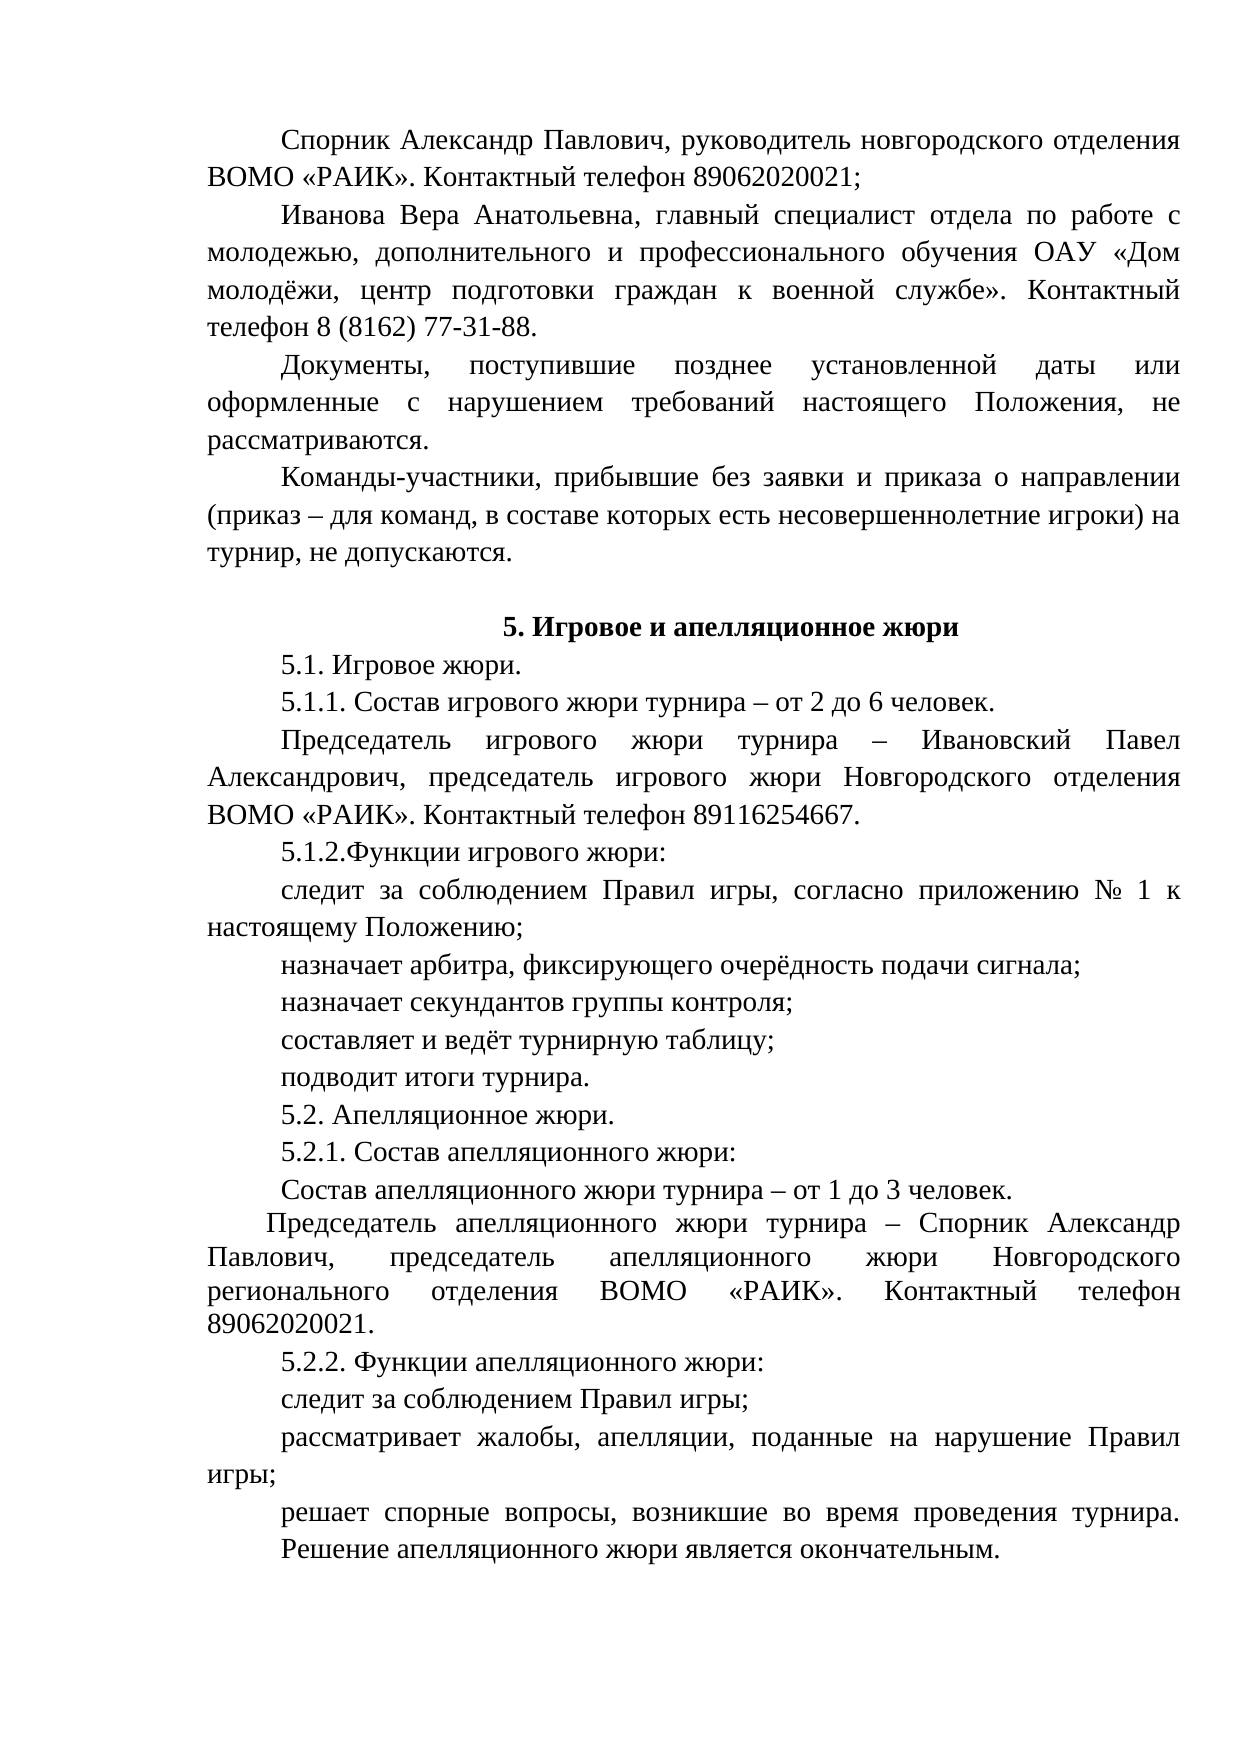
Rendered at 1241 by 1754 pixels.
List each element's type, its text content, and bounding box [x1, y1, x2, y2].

text Спорник Александр Павлович, руководитель новгородского отделения ВОМО «РАИК». Контактный телефон 89062020021; [207, 118, 1181, 193]
text 5.1.1. Состав игрового жюри турнира – от 2 до 6 человек. [207, 681, 1181, 718]
text Команды-участники, прибывшие без заявки и приказа о направлении (приказ – для команд, в составе которых есть несовершеннолетние игроки) на турнир, не допускаются. [207, 456, 1181, 568]
text 5.2.1. Состав апелляционного жюри: [281, 1131, 1181, 1168]
text следит за соблюдением Правил игры, согласно приложению № 1 к настоящему Положению; [207, 868, 1181, 943]
text Документы, поступившие позднее установленной даты или оформленные с нарушением требований настоящего Положения, не рассматриваются. [207, 343, 1181, 456]
text подводит итоги турнира. [281, 1056, 1181, 1093]
text решает спорные вопросы, возникшие во время проведения турнира. Решение апелляционного жюри является окончательным. [281, 1490, 1181, 1565]
text 5.2. Апелляционное жюри. [281, 1093, 1181, 1131]
text Председатель игрового жюри турнира – Ивановский Павел Александрович, председатель игрового жюри Новгородского отделения ВОМО «РАИК». Контактный телефон 89116254667. [207, 718, 1181, 831]
text 5. Игровое и апелляционное жюри [207, 606, 1181, 643]
text назначает арбитра, фиксирующего очерёдность подачи сигнала; [281, 943, 1181, 981]
text рассматривает жалобы, апелляции, поданные на нарушение Правил игры; [207, 1415, 1181, 1490]
text составляет и ведёт турнирную таблицу; [281, 1018, 1181, 1056]
text 5.1.2.Функции игрового жюри: [236, 831, 1181, 868]
text назначает секундантов группы контроля; [281, 981, 1181, 1018]
text Иванова Вера Анатольевна, главный специалист отдела по работе с молодежью, дополнительного и профессионального обучения ОАУ «Дом молодёжи, центр подготовки граждан к военной службе». Контактный телефон 8 (8162) 77-31-88. [207, 193, 1181, 343]
text следит за соблюдением Правил игры; [266, 1377, 1181, 1415]
text Председатель апелляционного жюри турнира – Спорник Александр Павлович, председатель апелляционного жюри Новгородского регионального отделения ВОМО «РАИК». Контактный телефон 89062020021. [207, 1206, 1181, 1340]
text Состав апелляционного жюри турнира – от 1 до 3 человек. [281, 1168, 1181, 1206]
text 5.2.2. Функции апелляционного жюри: [266, 1340, 1181, 1377]
text 5.1. Игровое жюри. [207, 643, 1181, 681]
